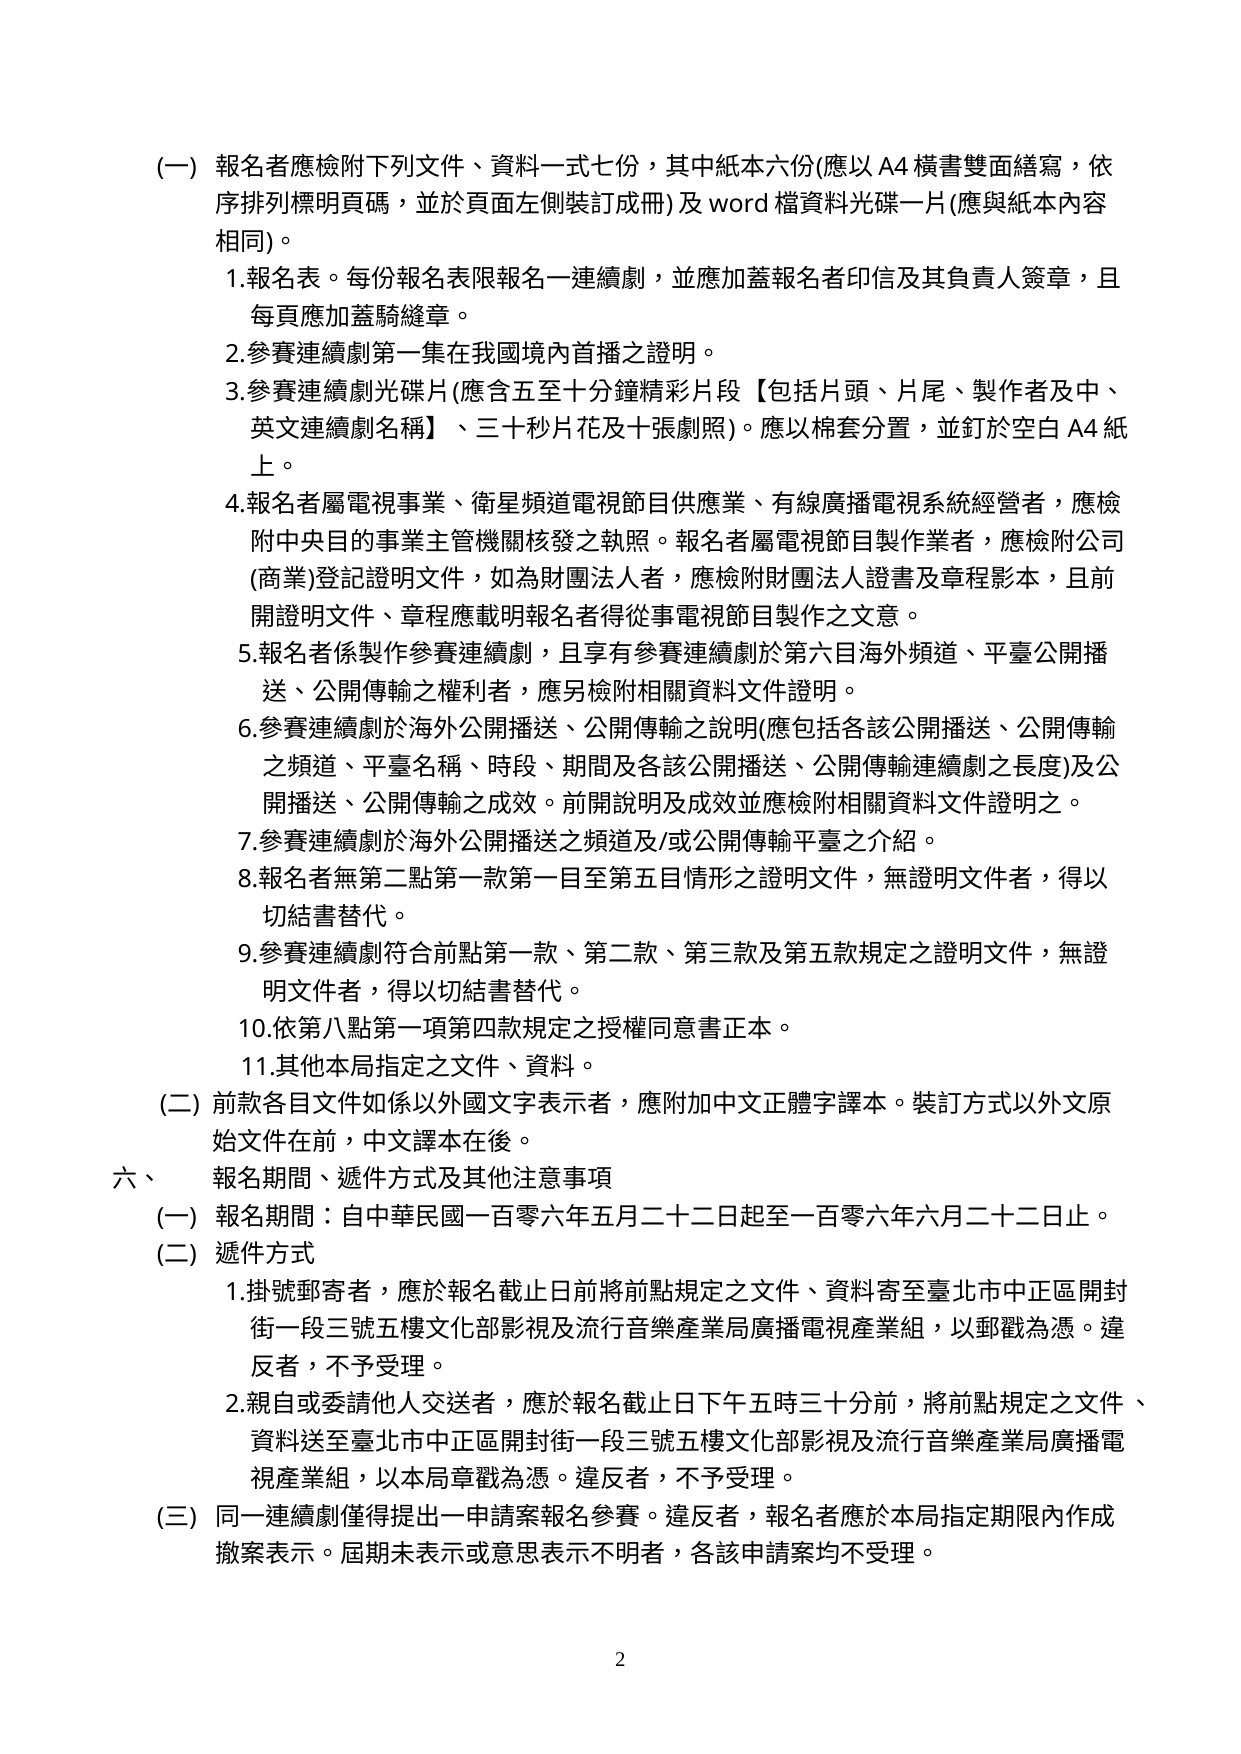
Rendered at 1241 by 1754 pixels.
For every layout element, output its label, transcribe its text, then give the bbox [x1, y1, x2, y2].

list 報名者應檢附下列文件、資料一式七份，其中紙本六份(應以A4橫書雙面繕寫，依序排列標明頁碼，並於頁面左側裝訂成冊) 及word檔資料光碟一片(應與紙本內容相同)。 [157, 146, 1128, 258]
text 8.報名者無第二點第一款第一目至第五目情形之證明文件，無證明文件者，得以切結書替代。 [237, 858, 1128, 933]
text 11.其他本局指定之文件、資料。 [215, 1046, 1128, 1083]
text 4.報名者屬電視事業、衛星頻道電視節目供應業、有線廣播電視系統經營者，應檢附中央目的事業主管機關核發之執照。報名者屬電視節目製作業者，應檢附公司(商業)登記證明文件，如為財團法人者，應檢附財團法人證書及章程影本，且前開證明文件、章程應載明報名者得從事電視節目製作之文意。 [225, 483, 1128, 633]
text 1.掛號郵寄者，應於報名截止日前將前點規定之文件、資料寄至臺北市中正區開封街一段三號五樓文化部影視及流行音樂產業局廣播電視產業組，以郵戳為憑。違反者，不予受理。 [225, 1271, 1128, 1383]
text 2.親自或委請他人交送者，應於報名截止日下午五時三十分前，將前點規定之文件、資料送至臺北市中正區開封街一段三號五樓文化部影視及流行音樂產業局廣播電視產業組，以本局章戳為憑。違反者，不予受理。 [225, 1383, 1128, 1496]
list 報名期間：自中華民國一百零六年五月二十二日起至一百零六年六月二十二日止。 [157, 1196, 1128, 1233]
text 5.報名者係製作參賽連續劇，且享有參賽連續劇於第六目海外頻道、平臺公開播送、公開傳輸之權利者，應另檢附相關資料文件證明。 [237, 633, 1128, 708]
text 3.參賽連續劇光碟片(應含五至十分鐘精彩片段【包括片頭、片尾、製作者及中、英文連續劇名稱】、三十秒片花及十張劇照)。應以棉套分置，並釘於空白A4紙上。 [225, 371, 1128, 483]
text 10.依第八點第一項第四款規定之授權同意書正本。 [112, 1008, 1128, 1046]
list 報名期間、遞件方式及其他注意事項 [112, 1158, 1128, 1196]
text 9.參賽連續劇符合前點第一款、第二款、第三款及第五款規定之證明文件，無證明文件者，得以切結書替代。 [237, 933, 1128, 1008]
text 6.參賽連續劇於海外公開播送、公開傳輸之說明(應包括各該公開播送、公開傳輸之頻道、平臺名稱、時段、期間及各該公開播送、公開傳輸連續劇之長度)及公開播送、公開傳輸之成效。前開說明及成效並應檢附相關資料文件證明之。 [237, 708, 1128, 821]
text 7.參賽連續劇於海外公開播送之頻道及/或公開傳輸平臺之介紹。 [112, 821, 1128, 858]
list 前款各目文件如係以外國文字表示者，應附加中文正體字譯本。裝訂方式以外文原始文件在前，中文譯本在後。 [159, 1083, 1128, 1158]
text 2.參賽連續劇第一集在我國境內首播之證明。 [112, 333, 1128, 371]
list 遞件方式 [157, 1233, 1128, 1271]
list 同一連續劇僅得提出一申請案報名參賽。違反者，報名者應於本局指定期限內作成撤案表示。屆期未表示或意思表示不明者，各該申請案均不受理。 [157, 1496, 1128, 1571]
text 1.報名表。每份報名表限報名一連續劇，並應加蓋報名者印信及其負責人簽章，且每頁應加蓋騎縫章。 [225, 258, 1128, 333]
